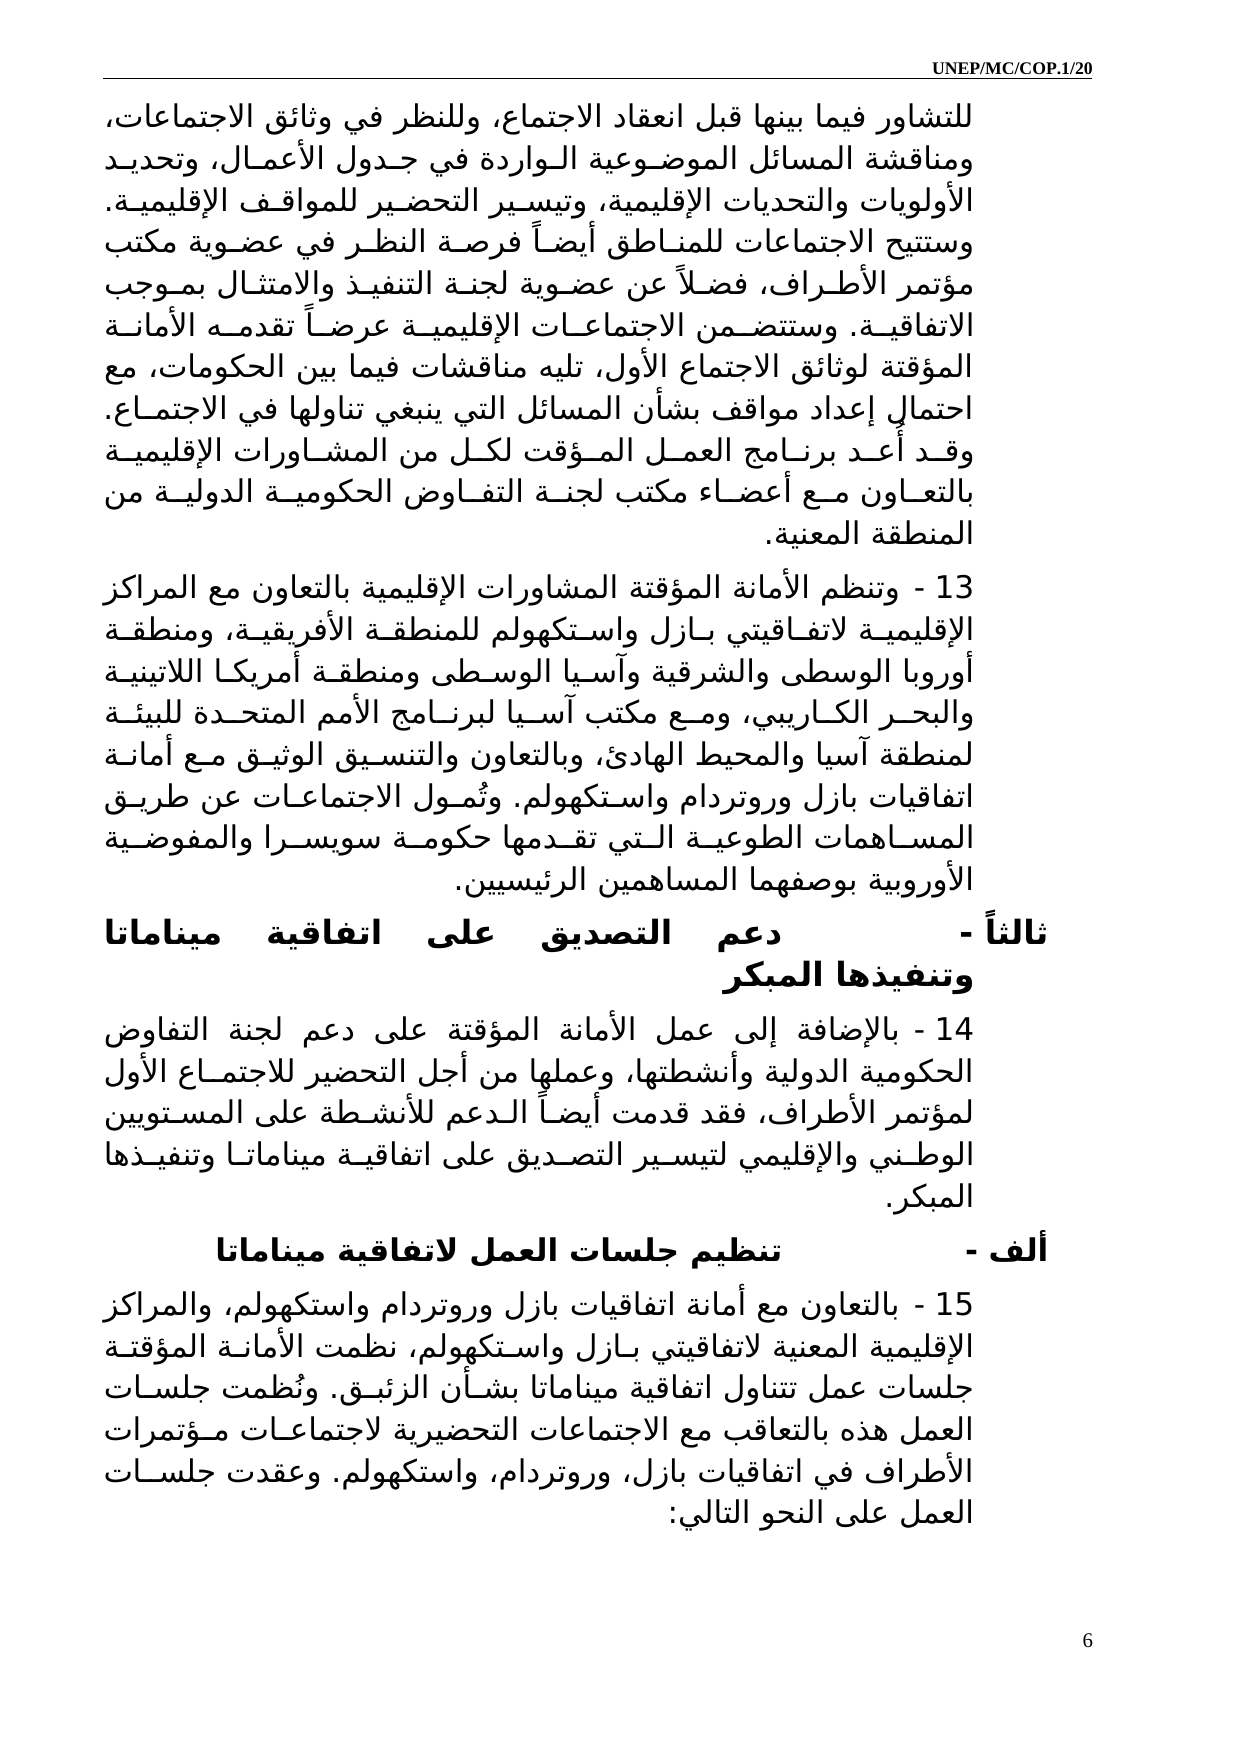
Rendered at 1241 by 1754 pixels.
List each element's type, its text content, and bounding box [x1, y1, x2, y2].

text 13 - وتنظم الأمانة المؤقتة المشاورات الإقليمية بالتعاون مع المراكز الإقليمية لاتفاقيتي بازل واستكهولم للمنطقة الأفريقية، ومنطقة أوروبا الوسطى والشرقية وآسيا الوسطى ومنطقة أمريكا اللاتينية والبحر الكاريبي، ومع مكتب آسيا لبرنامج الأمم المتحدة للبيئة لمنطقة آسيا والمحيط الهادئ، وبالتعاون والتنسيق الوثيق مع أمانة اتفاقيات بازل وروتردام واستكهولم. وتُمول الاجتماعات عن طريق المساهمات الطوعية التي تقدمها حكومة سويسرا والمفوضية الأوروبية بوصفهما المساهمين الرئيسيين. [103, 565, 974, 899]
text ثالثاً - دعم التصديق على اتفاقية ميناماتا وتنفيذها المبكر [103, 911, 1048, 994]
text ألف - تنظيم جلسات العمل لاتفاقية ميناماتا [103, 1228, 1048, 1269]
text 14 - بالإضافة إلى عمل الأمانة المؤقتة على دعم لجنة التفاوض الحكومية الدولية وأنشطتها، وعملها من أجل التحضير للاجتماع الأول لمؤتمر الأطراف، فقد قدمت أيضاً الدعم للأنشطة على المستويين الوطني والإقليمي لتيسير التصديق على اتفاقية ميناماتا وتنفيذها المبكر. [103, 1007, 974, 1215]
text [103, 94, 974, 553]
text 15 - بالتعاون مع أمانة اتفاقيات بازل وروتردام واستكهولم، والمراكز الإقليمية المعنية لاتفاقيتي بازل واستكهولم، نظمت الأمانة المؤقتة جلسات عمل تتناول اتفاقية ميناماتا بشأن الزئبق. ونُظمت جلسات العمل هذه بالتعاقب مع الاجتماعات التحضيرية لاجتماعات مؤتمرات الأطراف في اتفاقيات بازل، وروتردام، واستكهولم. وعقدت جلسات العمل على النحو التالي: [103, 1282, 974, 1532]
